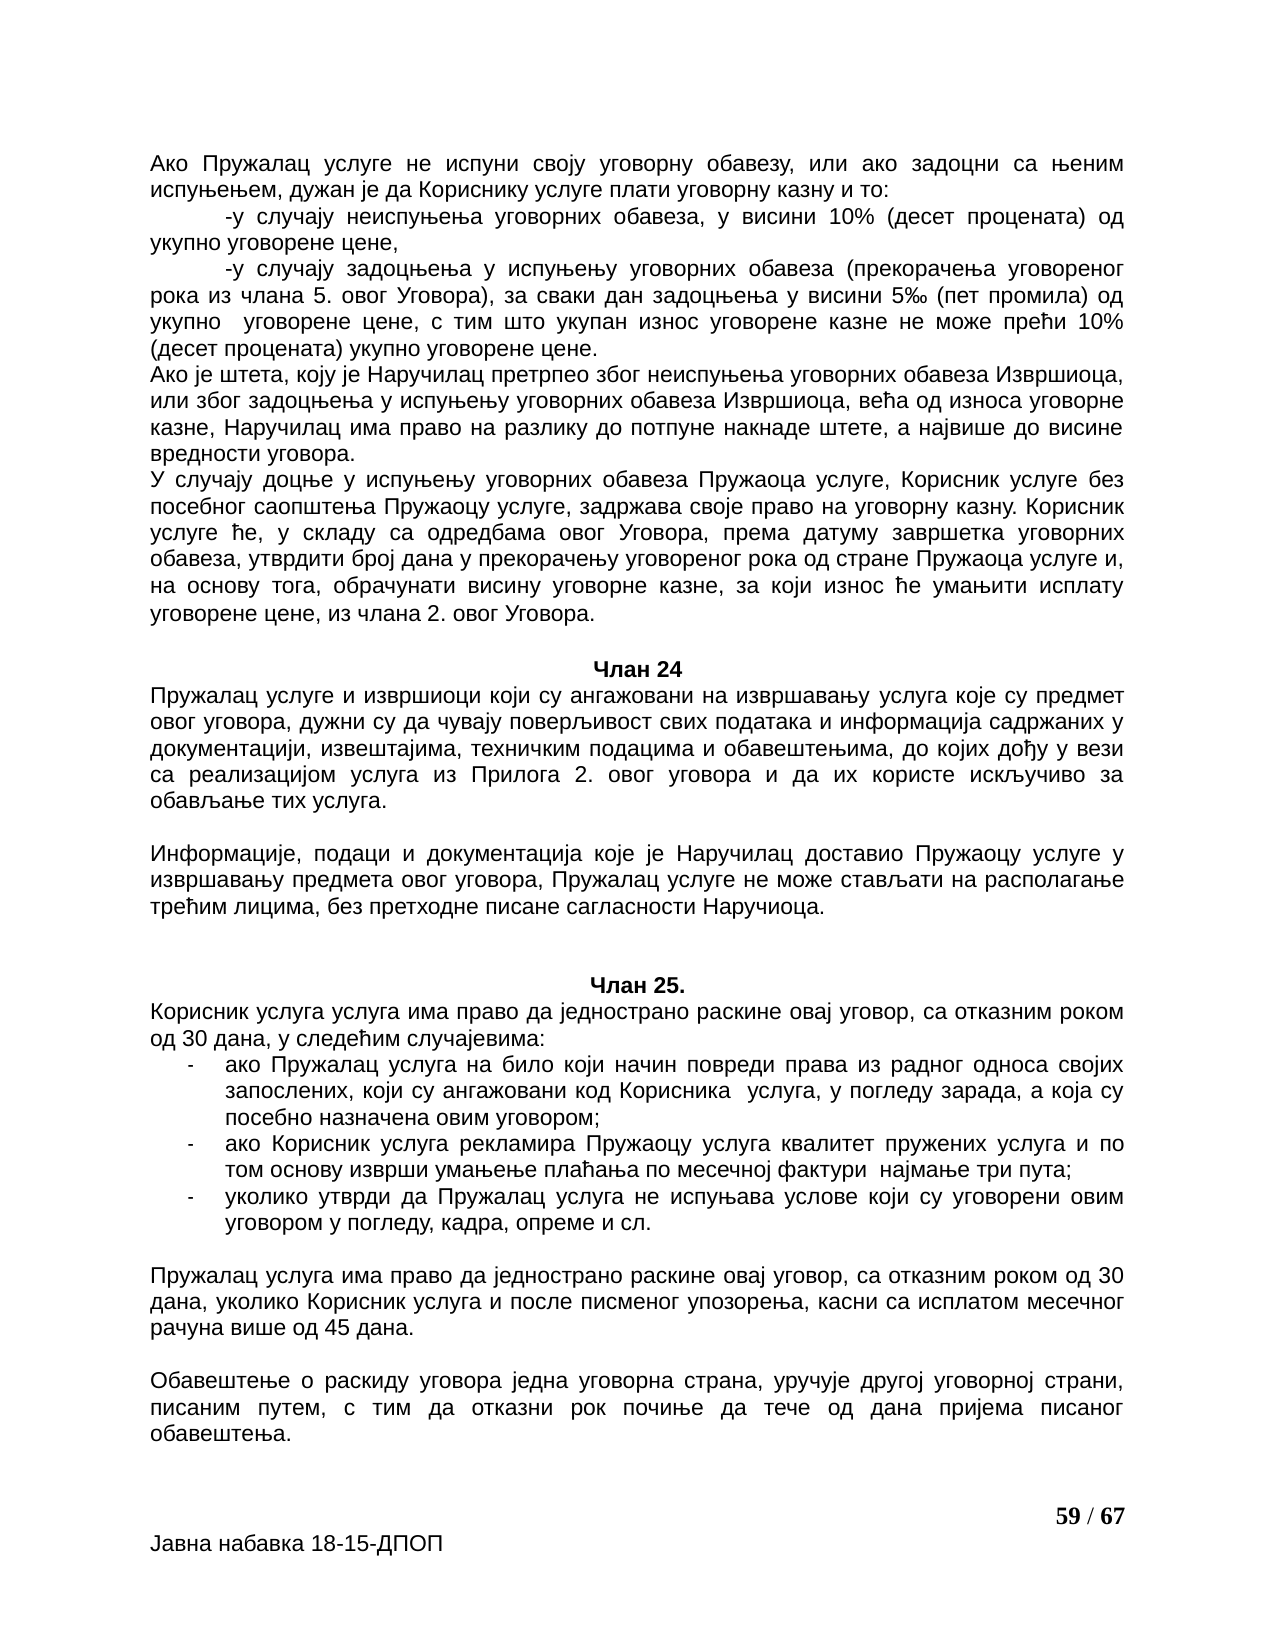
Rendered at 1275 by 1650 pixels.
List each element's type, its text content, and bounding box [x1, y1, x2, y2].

text -у случају задоцњења у испуњењу уговорних обавеза (прекорачења уговореног рока из члана 5. овог Уговора), за сваки дан задоцњења у висини 5‰ (пет промила) од укупно уговорене цене, с тим што укупан износ уговорене казне не може прећи 10% (десет процената) укупно уговорене цене. [150, 255, 1125, 361]
text Обавештење о раскиду уговора једна уговорна страна, уручује другој уговорној страни, писаним путем, с тим да отказни рок почиње да тече од дана пријема писаног обавештења. [150, 1367, 1125, 1446]
text Ако је штета, коју је Наручилац претрпео због неиспуњења уговорних обавеза Извршиоца, или због задоцњења у испуњењу уговорних обавеза Извршиоца, већа од износа уговорне казне, Наручилац има право на разлику до потпуне накнаде штете, а највише до висине вредности уговора. [150, 361, 1125, 466]
text Ако Пружалац услуге не испуни своју уговорну обавезу, или ако задоцни са њеним испуњењем, дужан је да Кориснику услуге плати уговорну казну и то: [150, 150, 1125, 203]
text У случају доцње у испуњењу уговорних обавеза Пружаоца услуге, Корисник услуге без посебног саопштења Пружаоцу услуге, задржава своје право на уговорну казну. Корисник услуге ће, у складу са одредбама овог Уговора, према датуму завршетка уговорних обавеза, утврдити број дана у прекорачењу уговореног рока од стране Пружаоца услуге и, на основу тога, обрачунати висину уговорне казне, за који износ ће умањити исплату уговорене цене, из члана 2. овог Уговора. [150, 466, 1125, 627]
text Члан 25. [150, 972, 1125, 998]
list уколико утврди да Пружалац услуга не испуњава услове који су уговорени овим уговором у погледу, кадра, опреме и сл. [187, 1183, 1125, 1235]
list ако Пружалац услуга на било који начин повреди права из радног односа својих запослених, који су ангажовани код Корисника услуга, у погледу зарада, а која су посебно назначена овим уговором; [187, 1051, 1125, 1130]
text Корисник услуга услуга има право да једнострано раскине овај уговор, са отказним роком од 30 дана, у следећим случајевима: [150, 998, 1125, 1051]
text Пружалац услуга има право да једнострано раскине овај уговор, са отказним роком од 30 дана, уколико Корисник услуга и после писменог упозорења, касни са исплатом месечног рачуна више од 45 дана. [150, 1262, 1125, 1341]
text -у случају неиспуњења уговорних обавеза, у висини 10% (десет процената) од укупно уговорене цене, [150, 203, 1125, 255]
text Члан 24 [150, 656, 1125, 682]
list ако Корисник услуга рекламира Пружаоцу услуга квалитет пружених услуга и по том основу изврши умањење плаћања по месечној фактури најмање три пута; [187, 1130, 1125, 1183]
text Пружалац услуге и извршиоци који су ангажовани на извршавању услуга које су предмет овог уговора, дужни су да чувају поверљивост свих података и информација садржаних у документацији, извештајима, техничким подацима и обавештењима, до којих дођу у вези са реализацијом услуга из Прилога 2. овог уговора и да их користе искључиво за обављање тих услуга. [150, 682, 1125, 814]
text Информације, подаци и документација које је Наручилац доставио Пружаоцу услуге у извршавању предмета овог уговора, Пружалац услуге не може стављати на располагање трећим лицима, без претходне писане сагласности Наручиоца. [150, 840, 1125, 919]
